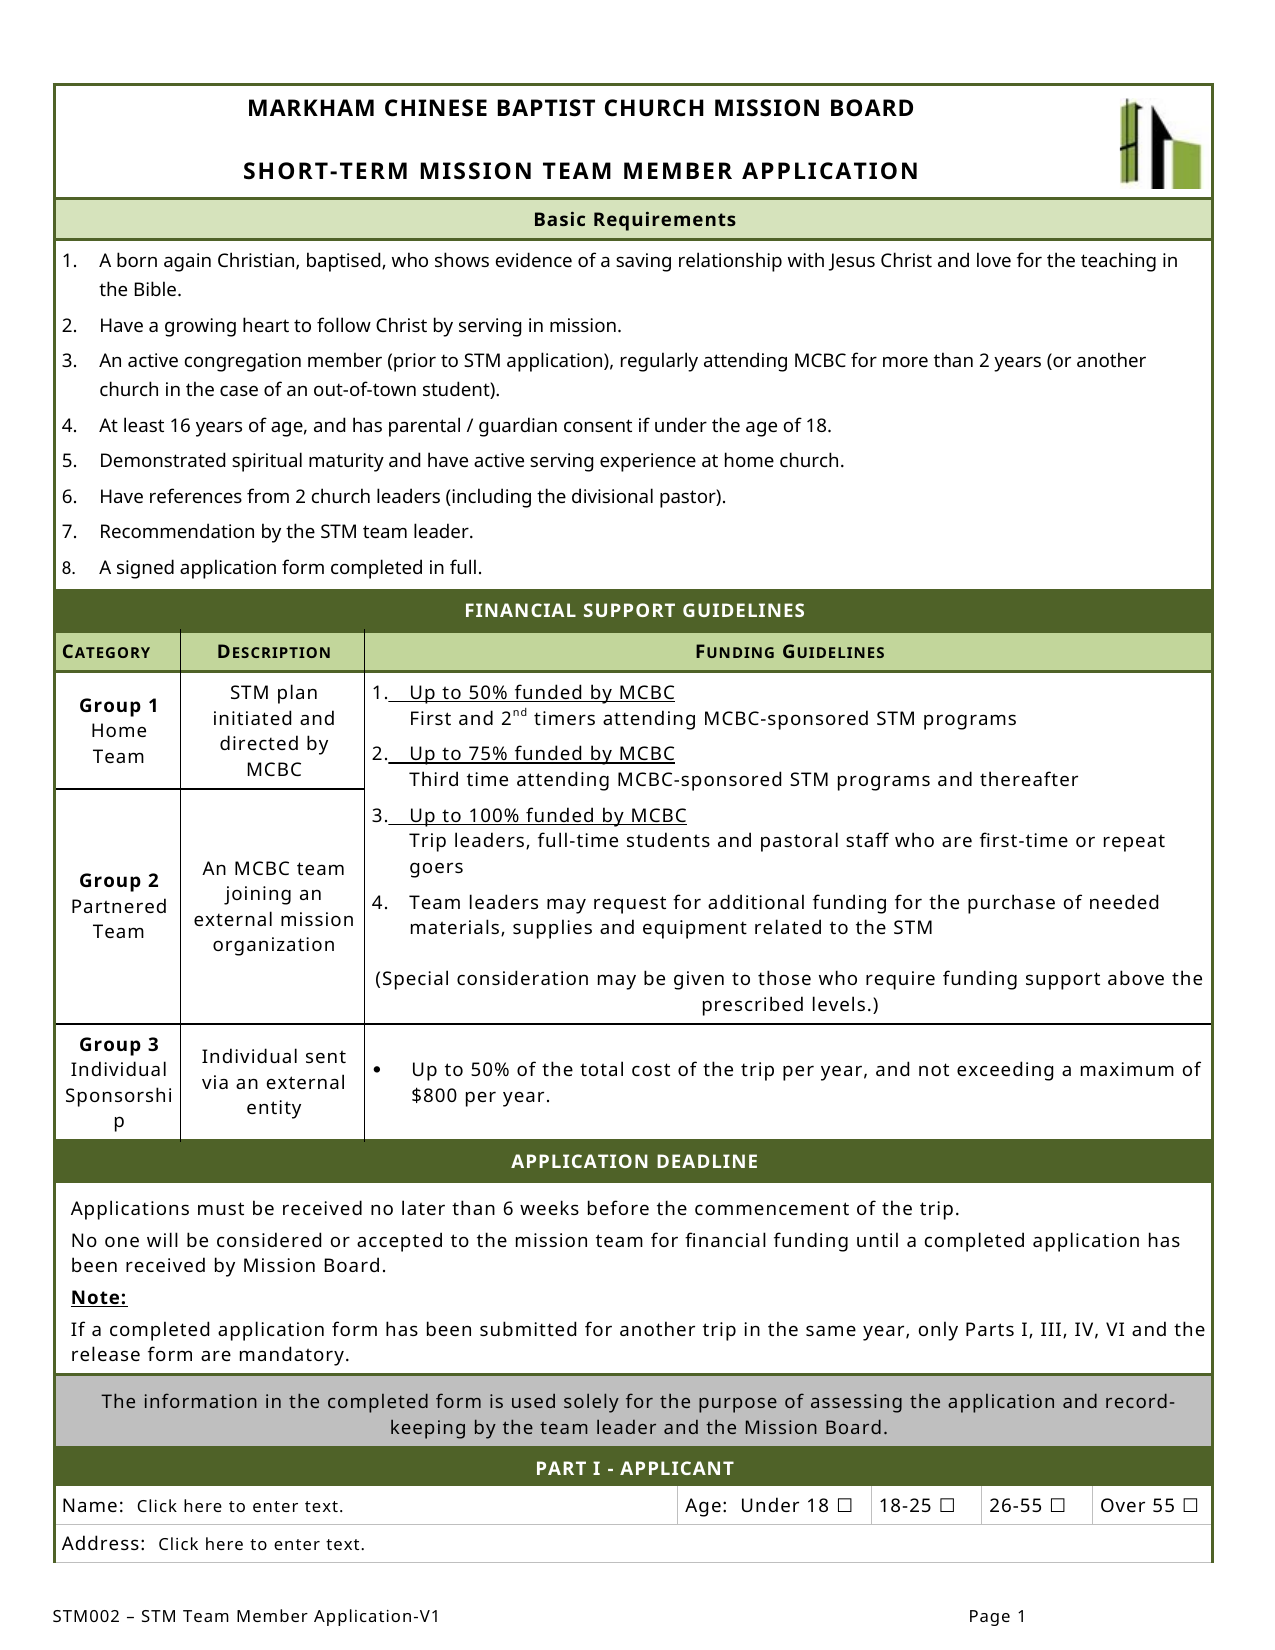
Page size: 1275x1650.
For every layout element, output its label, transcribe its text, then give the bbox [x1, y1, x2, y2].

table_header MARKHAM CHINESE BAPTIST CHURCH MISSION BOARD Short-term mission Team Member application [56, 86, 1211, 197]
table_cell Name: [56, 1486, 677, 1524]
table_cell Financial Support Guidelines [56, 592, 1211, 629]
table_cell 18-25 [872, 1486, 981, 1524]
table_cell Over 55 [1093, 1486, 1211, 1524]
table_cell 26-55 [982, 1486, 1092, 1524]
table_cell The information in the completed form is used solely for the purpose of assessing the application and record-keeping by the team leader and the Mission Board. [56, 1376, 1211, 1446]
table_cell Individual sent via an external entity [181, 1025, 364, 1139]
table_cell Up to 50% of the total cost of the trip per year, and not exceeding a maximum of $800 per year. [365, 1025, 1211, 1139]
picture [1119, 98, 1210, 189]
table_cell Age: Under 18 [678, 1486, 871, 1524]
table_cell Applications must be received no later than 6 weeks before the commencement of the trip. No one will be considered or accepted to the mission team for financial funding until a completed application has been received by Mission Board. Note: If a completed application form has been submitted for another trip in the same year, only Parts I, III, IV, VI and the release form are mandatory. [56, 1183, 1211, 1373]
table_cell Address: [56, 1525, 1211, 1562]
table_cell Group 3 Individual Sponsorship [56, 1025, 180, 1139]
table_cell Description [181, 633, 364, 670]
table_cell Up to 50% funded by MCBC First and 2nd timers attending MCBC-sponsored STM programs Up to 75% funded by MCBC Third time attending MCBC-sponsored STM programs and thereafter Up to 100% funded by MCBC Trip leaders, full-time students and pastoral staff who are first-time or repeat goers Team leaders may request for additional funding for the purchase of needed materials, supplies and equipment related to the STM (Special consideration may be given to those who require funding support above the prescribed levels.) [365, 673, 1211, 1023]
table_cell application deadline [56, 1142, 1211, 1180]
table_cell An MCBC team joining an external mission organization [181, 790, 364, 1023]
table_cell Category [56, 633, 180, 670]
table_cell STM plan initiated and directed by MCBC [181, 673, 364, 787]
table_cell Basic Requirements [56, 200, 1211, 238]
table_cell A born again Christian, baptised, who shows evidence of a saving relationship with Jesus Christ and love for the teaching in the Bible. Have a growing heart to follow Christ by serving in mission. An active congregation member (prior to STM application), regularly attending MCBC for more than 2 years (or another church in the case of an out-of-town student). At least 16 years of age, and has parental / guardian consent if under the age of 18. Demonstrated spiritual maturity and have active serving experience at home church. Have references from 2 church leaders (including the divisional pastor). Recommendation by the STM team leader. A signed application form completed in full. [56, 241, 1211, 589]
table_cell part I - APPLICANT [56, 1449, 1211, 1486]
table_cell Funding Guidelines [365, 633, 1211, 670]
table_cell Group 2 Partnered Team [56, 790, 180, 1023]
table_cell Group 1 Home Team [56, 673, 180, 787]
